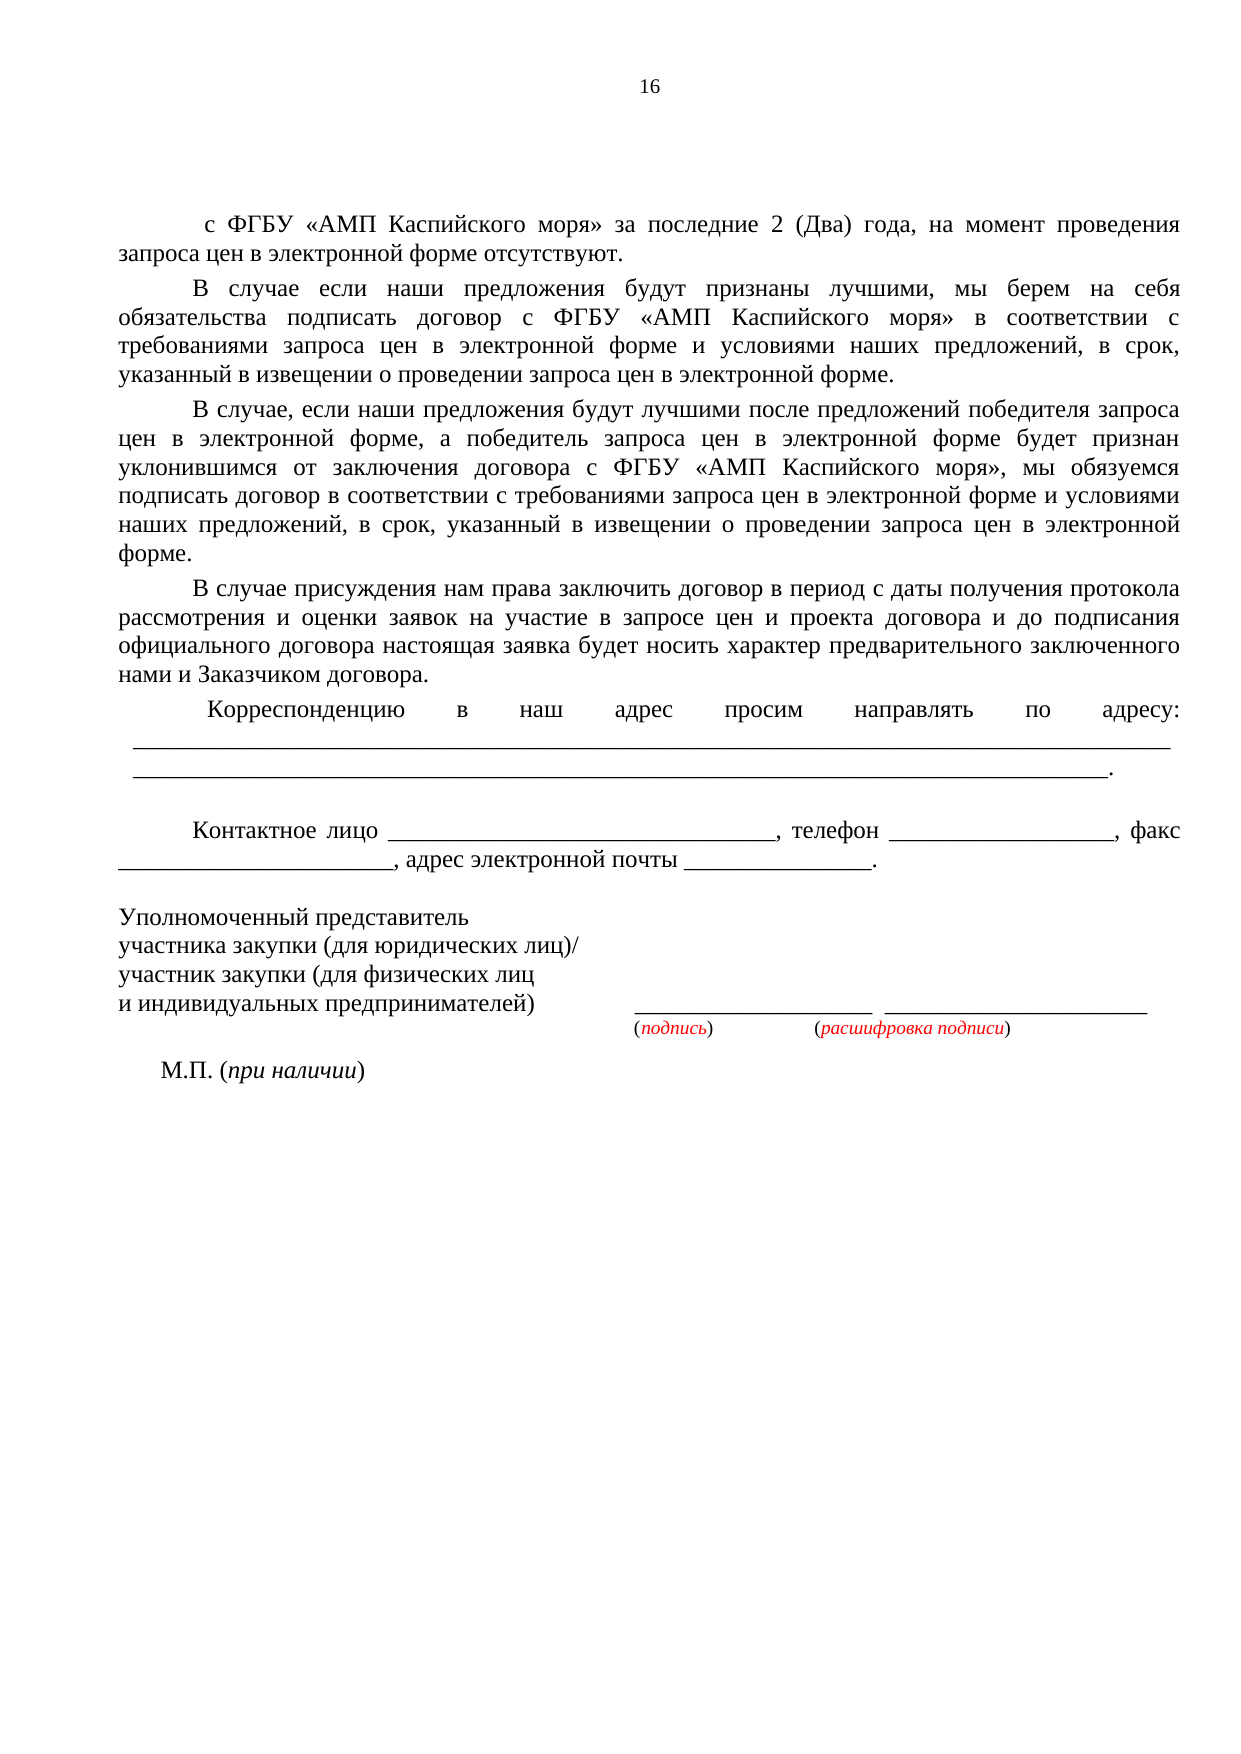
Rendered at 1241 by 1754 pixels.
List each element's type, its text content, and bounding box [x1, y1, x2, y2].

text участник закупки (для физических лиц [118, 959, 1181, 988]
text с ФГБУ «АМП Каспийского моря» за последние 2 (Два) года, на момент проведения запроса цен в электронной форме отсутствуют. [118, 209, 1181, 267]
text (подпись) (расшифровка подписи) [118, 1017, 1181, 1055]
text Корреспонденцию в наш адрес просим направлять по адресу: _________________________________________________________________________________________________________________________________________________________________. [133, 694, 1181, 781]
text и индивидуальных предпринимателей) ___________________ _____________________ [118, 988, 1181, 1017]
text В случае если наши предложения будут признаны лучшими, мы берем на себя обязательства подписать договор с ФГБУ «АМП Каспийского моря» в соответствии с требованиями запроса цен в электронной форме и условиями наших предложений, в срок, указанный в извещении о проведении запроса цен в электронной форме. [118, 273, 1181, 388]
text Контактное лицо _______________________________, телефон __________________, факс ______________________, адрес электронной почты _______________. [118, 816, 1181, 873]
text Уполномоченный представитель [118, 902, 1181, 931]
text В случае, если наши предложения будут лучшими после предложений победителя запроса цен в электронной форме, а победитель запроса цен в электронной форме будет признан уклонившимся от заключения договора с ФГБУ «АМП Каспийского моря», мы обязуемся подписать договор в соответствии с требованиями запроса цен в электронной форме и условиями наших предложений, в срок, указанный в извещении о проведении запроса цен в электронной форме. [118, 394, 1181, 567]
text участника закупки (для юридических лиц)/ [118, 931, 1181, 959]
text М.П. (при наличии) [118, 1055, 1181, 1084]
text В случае присуждения нам права заключить договор в период с даты получения протокола рассмотрения и оценки заявок на участие в запросе цен и проекта договора и до подписания официального договора настоящая заявка будет носить характер предварительного заключенного нами и Заказчиком договора. [118, 573, 1181, 688]
